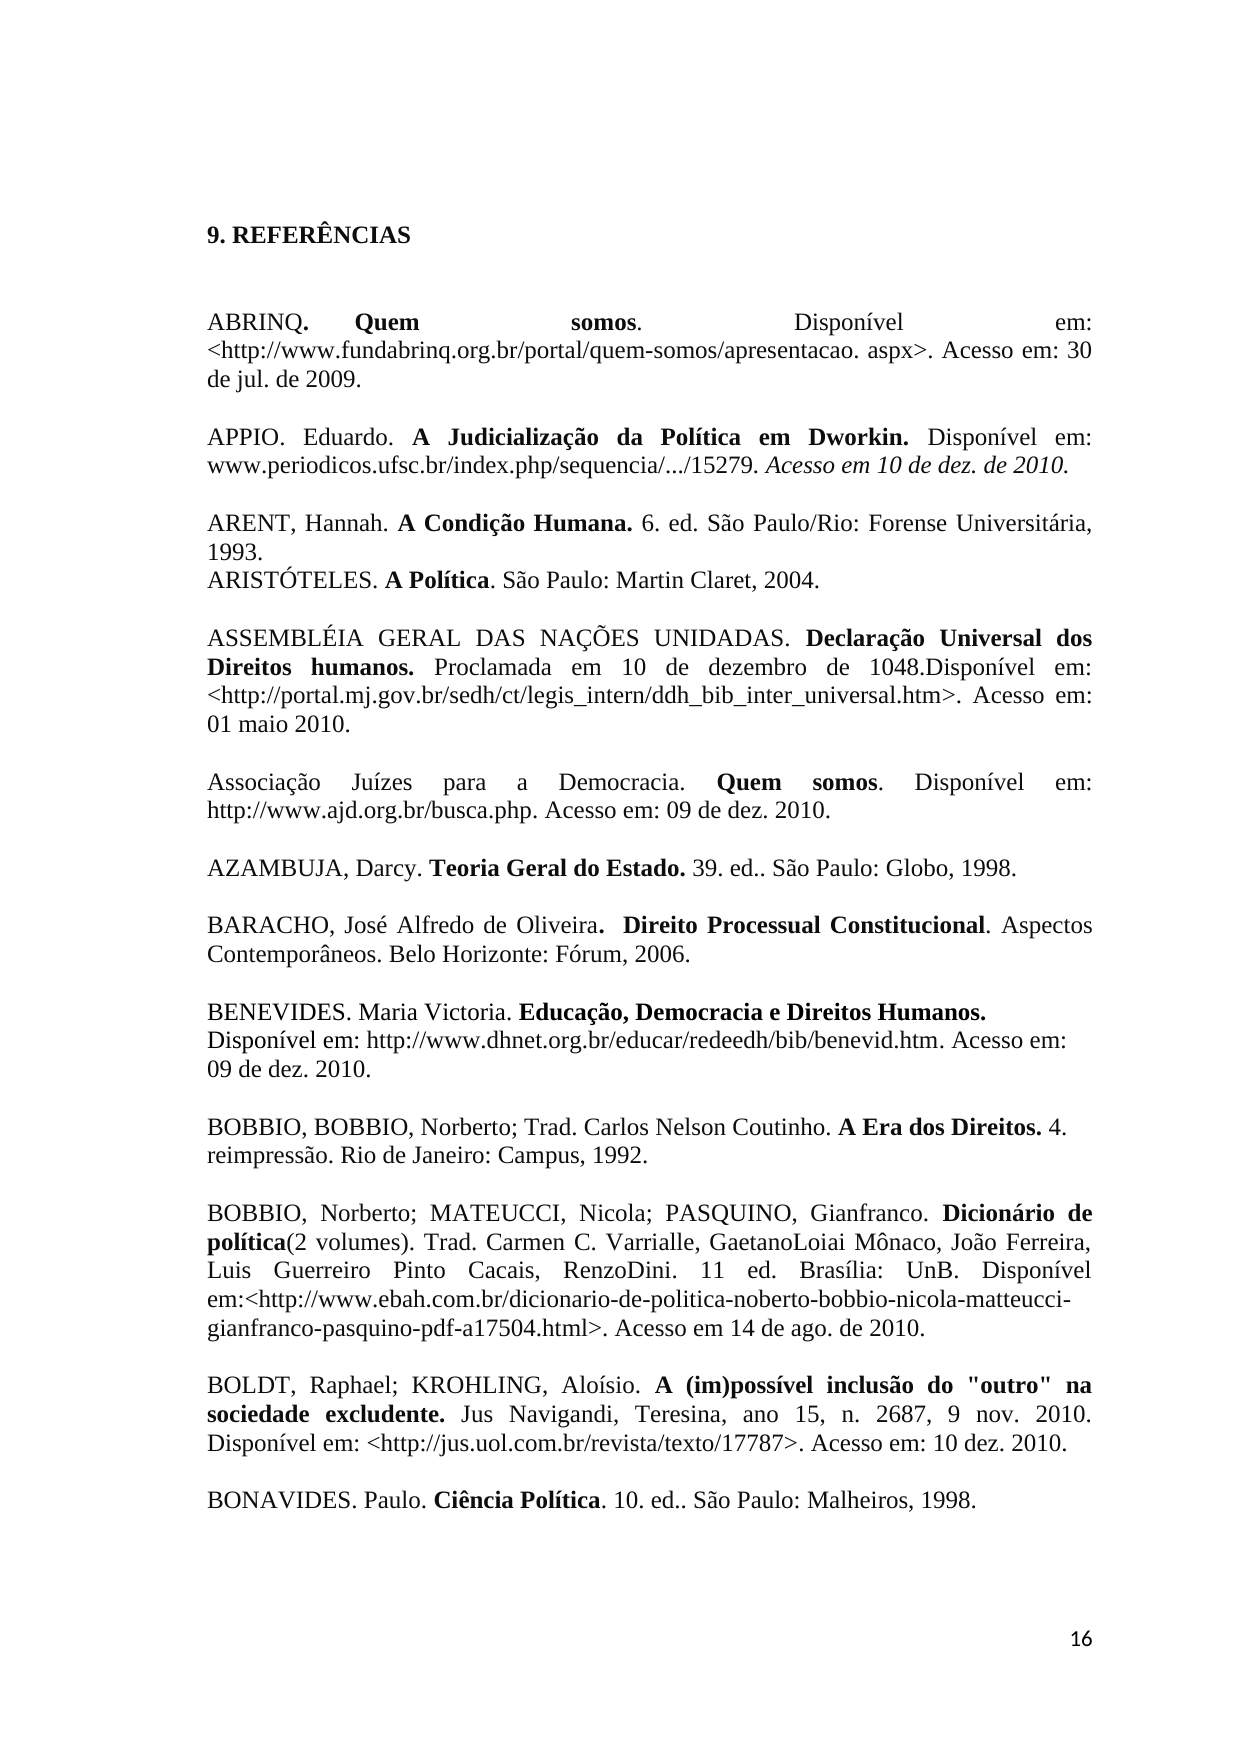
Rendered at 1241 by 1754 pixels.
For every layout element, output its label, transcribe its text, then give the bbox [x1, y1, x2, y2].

text ARENT, Hannah. A Condição Humana. 6. ed. São Paulo/Rio: Forense Universitária, 1993. [207, 508, 1092, 565]
text BARACHO, José Alfredo de Oliveira. Direito Processual Constitucional. Aspectos Contemporâneos. Belo Horizonte: Fórum, 2006. [207, 910, 1092, 968]
text BOBBIO, Norberto; MATEUCCI, Nicola; PASQUINO, Gianfranco. Dicionário de política(2 volumes). Trad. Carmen C. Varrialle, GaetanoLoiai Mônaco, João Ferreira, Luis Guerreiro Pinto Cacais, RenzoDini. 11 ed. Brasília: UnB. Disponível em:<http://www.ebah.com.br/dicionario-de-politica-noberto-bobbio-nicola-matteucci-gianfranco-pasquino-pdf-a17504.html>. Acesso em 14 de ago. de 2010. [207, 1198, 1092, 1342]
text AZAMBUJA, Darcy. Teoria Geral do Estado. 39. ed.. São Paulo: Globo, 1998. [207, 853, 1092, 882]
text 9. REFERÊNCIAS [207, 220, 1092, 249]
text ASSEMBLÉIA GERAL DAS NAÇÕES UNIDADAS. Declaração Universal dos Direitos humanos. Proclamada em 10 de dezembro de 1048.Disponível em: <http://portal.mj.gov.br/sedh/ct/legis_intern/ddh_bib_inter_universal.htm>. Acesso em: 01 maio 2010. [207, 623, 1092, 738]
text BOLDT, Raphael; KROHLING, Aloísio. A (im)possível inclusão do "outro" na sociedade excludente. Jus Navigandi, Teresina, ano 15, n. 2687, 9 nov. 2010. Disponível em: <http://jus.uol.com.br/revista/texto/17787>. Acesso em: 10 dez. 2010. [207, 1370, 1092, 1457]
text ABRINQ. Quem somos. Disponível em: <http://www.fundabrinq.org.br/portal/quem-somos/apresentacao. aspx>. Acesso em: 30 de jul. de 2009. [207, 307, 1092, 393]
text Associação Juízes para a Democracia. Quem somos. Disponível em: http://www.ajd.org.br/busca.php. Acesso em: 09 de dez. 2010. [207, 767, 1092, 824]
text BENEVIDES. Maria Victoria. Educação, Democracia e Direitos Humanos. Disponível em: http://www.dhnet.org.br/educar/redeedh/bib/benevid.htm. Acesso em: 09 de dez. 2010. [207, 997, 1092, 1083]
text BOBBIO, BOBBIO, Norberto; Trad. Carlos Nelson Coutinho. A Era dos Direitos. 4. reimpressão. Rio de Janeiro: Campus, 1992. [207, 1112, 1092, 1169]
text APPIO. Eduardo. A Judicialização da Política em Dworkin. Disponível em: www.periodicos.ufsc.br/index.php/sequencia/.../15279. Acesso em 10 de dez. de 2010. [207, 422, 1092, 479]
text ARISTÓTELES. A Política. São Paulo: Martin Claret, 2004. [207, 565, 1092, 594]
text BONAVIDES. Paulo. Ciência Política. 10. ed.. São Paulo: Malheiros, 1998. [207, 1485, 1092, 1514]
